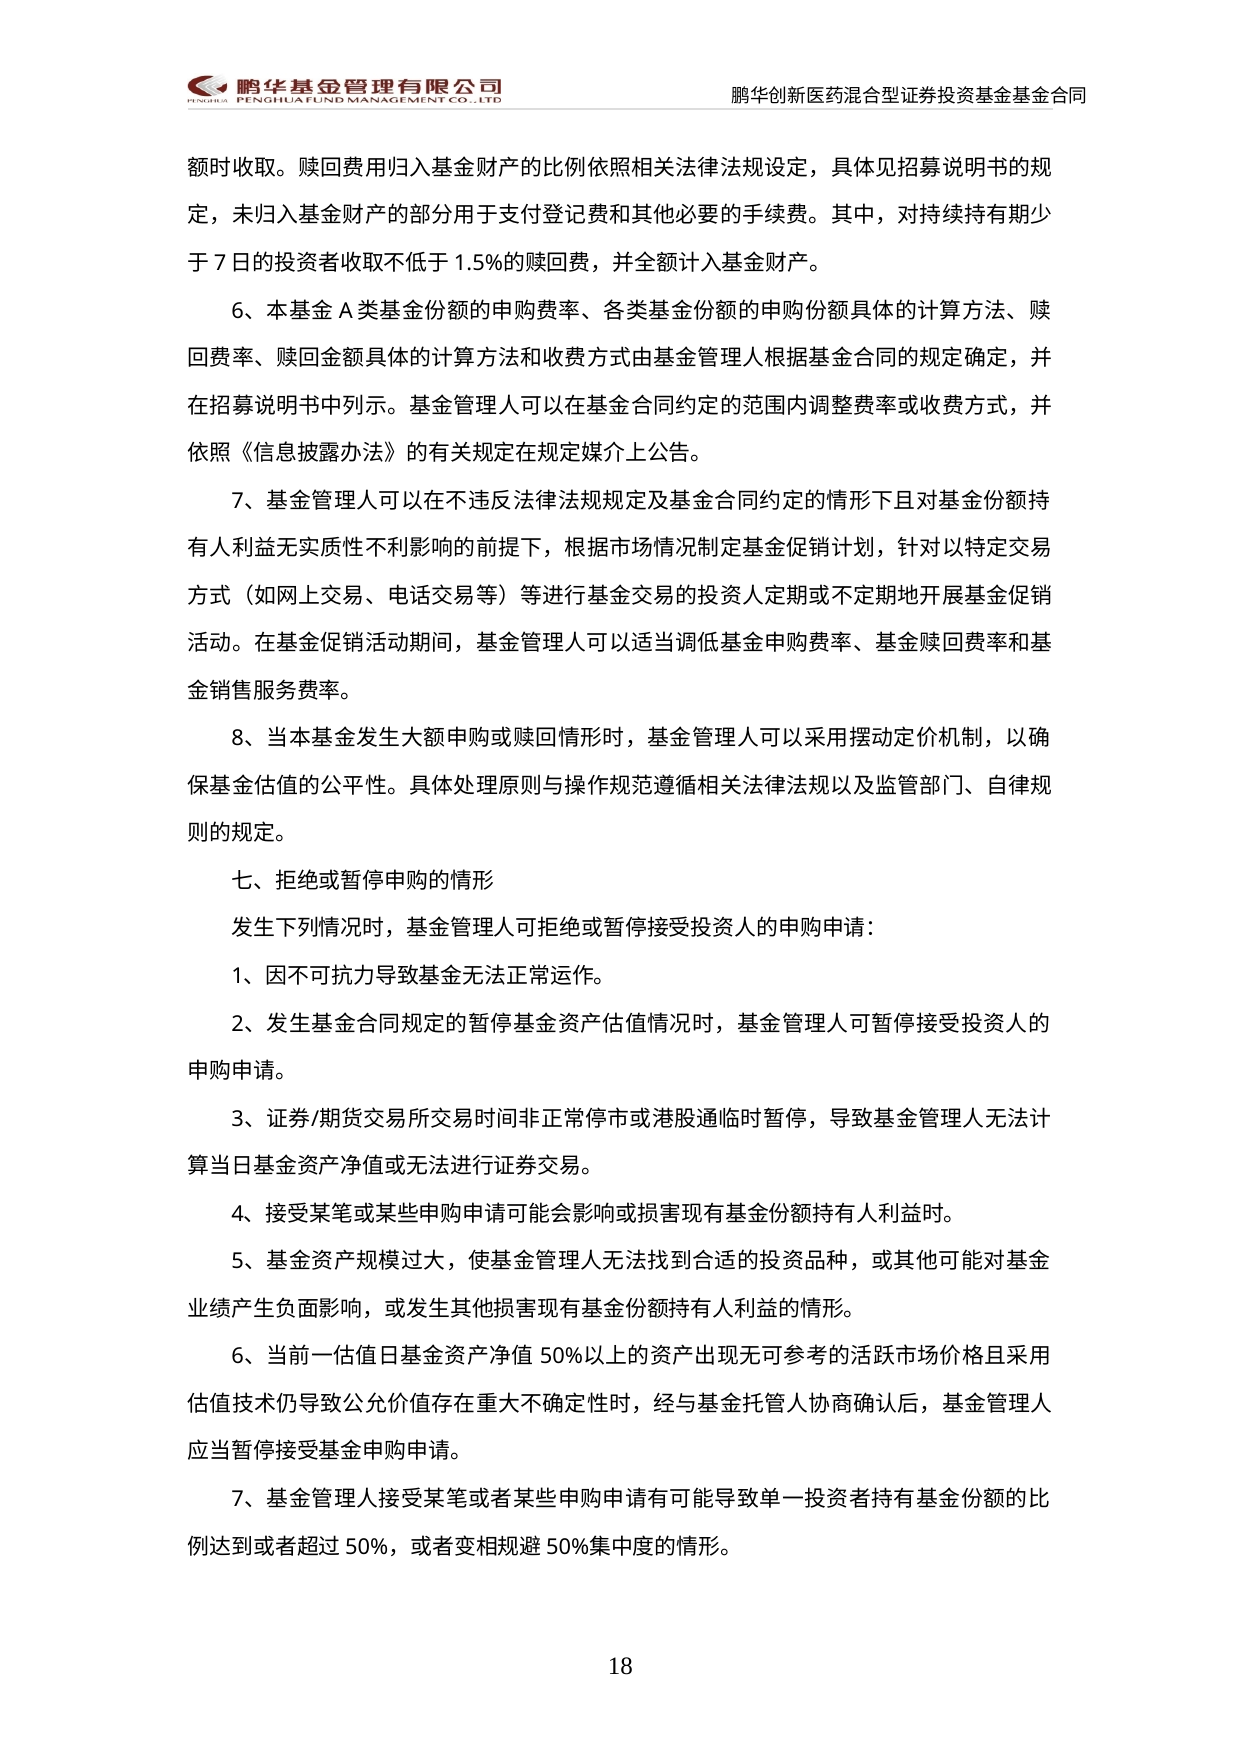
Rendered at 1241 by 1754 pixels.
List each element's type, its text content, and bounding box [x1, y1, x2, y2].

text 七、拒绝或暂停申购的情形 [187, 863, 1053, 894]
text 6、本基金A类基金份额的申购费率、各类基金份额的申购份额具体的计算方法、赎回费率、赎回金额具体的计算方法和收费方式由基金管理人根据基金合同的规定确定，并在招募说明书中列示。基金管理人可以在基金合同约定的范围内调整费率或收费方式，并依照《信息披露办法》的有关规定在规定媒介上公告。 [187, 293, 1053, 467]
text 发生下列情况时，基金管理人可拒绝或暂停接受投资人的申购申请： [187, 910, 1053, 942]
text 7、基金管理人接受某笔或者某些申购申请有可能导致单一投资者持有基金份额的比例达到或者超过50%，或者变相规避50%集中度的情形。 [187, 1481, 1053, 1560]
text 8、当本基金发生大额申购或赎回情形时，基金管理人可以采用摆动定价机制，以确保基金估值的公平性。具体处理原则与操作规范遵循相关法律法规以及监管部门、自律规则的规定。 [187, 720, 1053, 847]
text 7、基金管理人可以在不违反法律法规规定及基金合同约定的情形下且对基金份额持有人利益无实质性不利影响的前提下，根据市场情况制定基金促销计划，针对以特定交易方式（如网上交易、电话交易等）等进行基金交易的投资人定期或不定期地开展基金促销活动。在基金促销活动期间，基金管理人可以适当调低基金申购费率、基金赎回费率和基金销售服务费率。 [187, 483, 1053, 704]
picture [187, 73, 501, 103]
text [187, 150, 1053, 277]
text 4、接受某笔或某些申购申请可能会影响或损害现有基金份额持有人利益时。 [187, 1196, 1053, 1227]
text 5、基金资产规模过大，使基金管理人无法找到合适的投资品种，或其他可能对基金业绩产生负面影响，或发生其他损害现有基金份额持有人利益的情形。 [187, 1243, 1053, 1323]
text 6、当前一估值日基金资产净值50%以上的资产出现无可参考的活跃市场价格且采用估值技术仍导致公允价值存在重大不确定性时，经与基金托管人协商确认后，基金管理人应当暂停接受基金申购申请。 [187, 1338, 1053, 1465]
text 3、证券/期货交易所交易时间非正常停市或港股通临时暂停，导致基金管理人无法计算当日基金资产净值或无法进行证券交易。 [187, 1101, 1053, 1180]
text 1、因不可抗力导致基金无法正常运作。 [187, 958, 1053, 990]
text 2、发生基金合同规定的暂停基金资产估值情况时，基金管理人可暂停接受投资人的申购申请。 [187, 1006, 1053, 1085]
